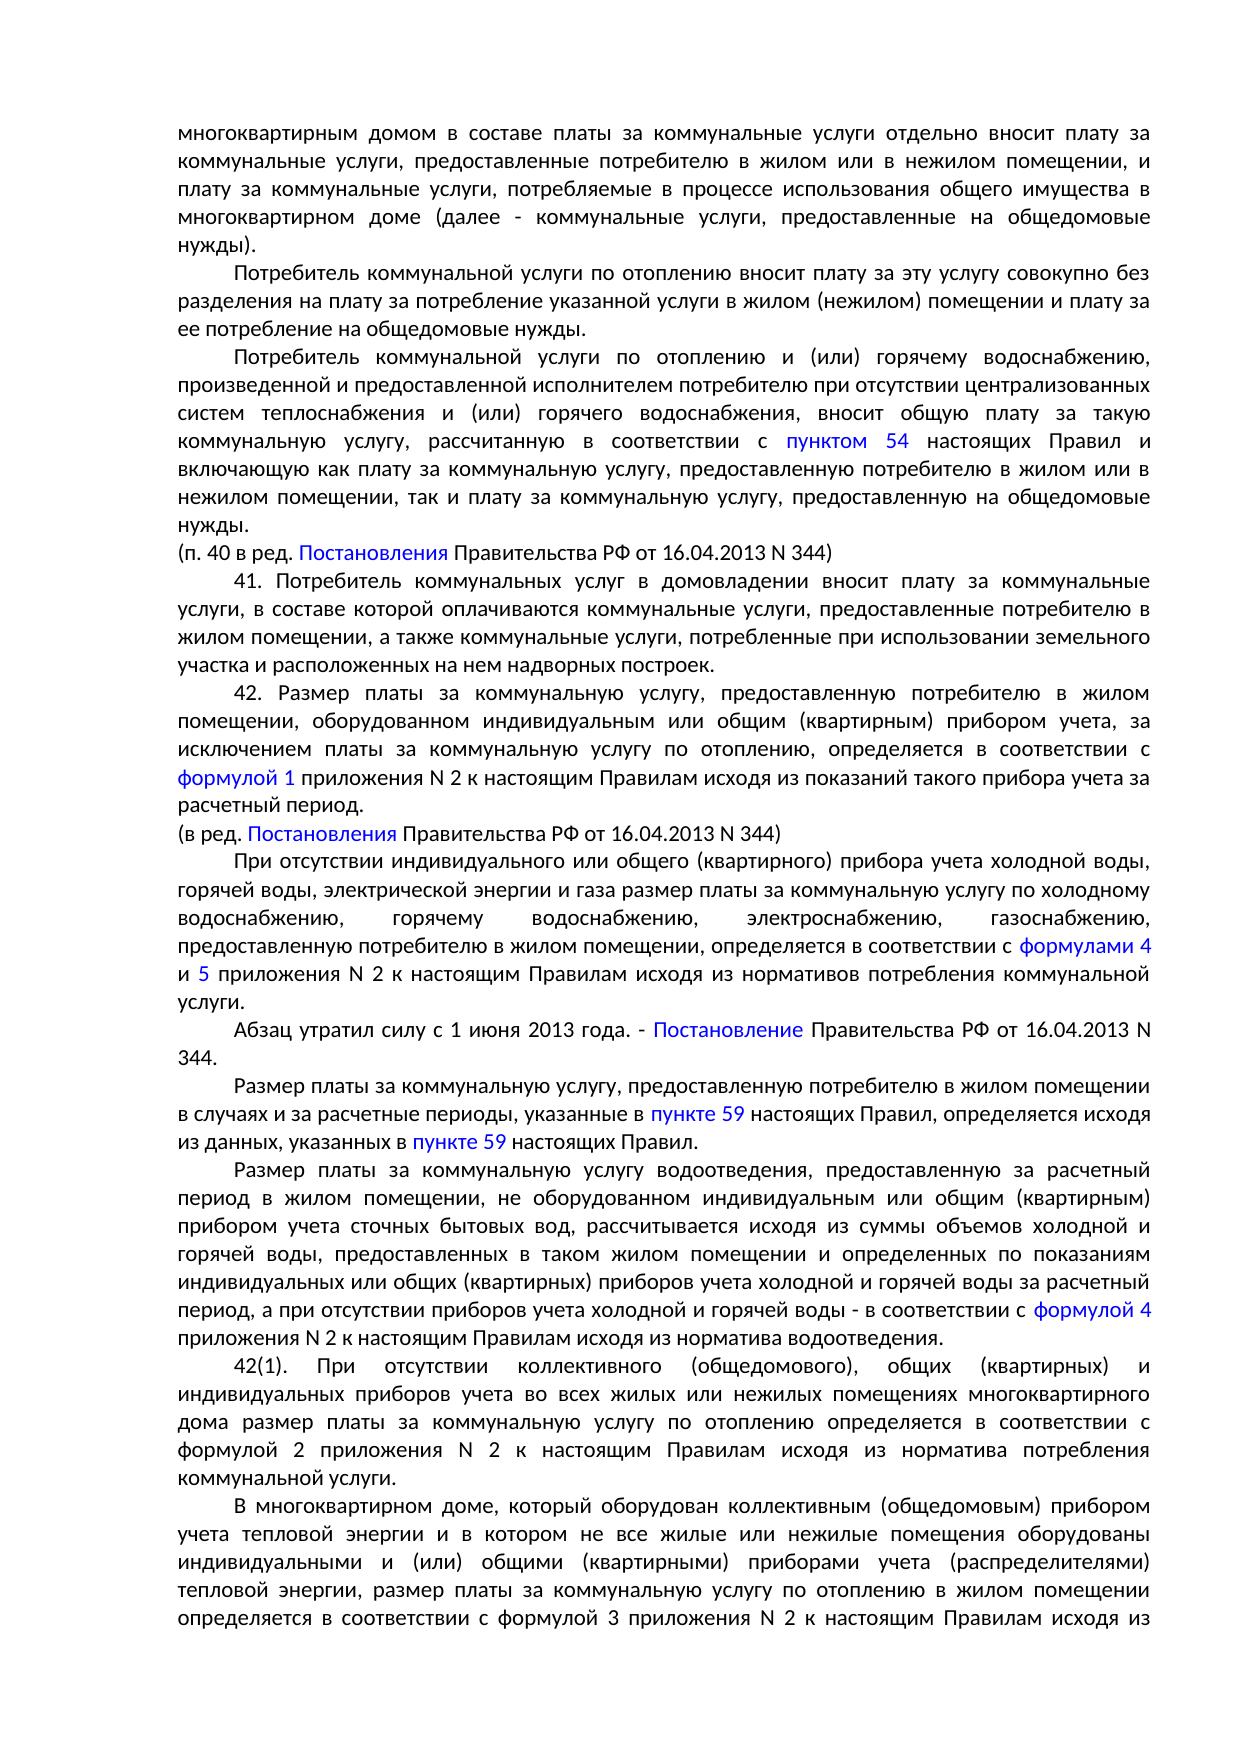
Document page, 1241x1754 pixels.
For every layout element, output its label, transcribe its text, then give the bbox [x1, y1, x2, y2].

text (в ред. Постановления Правительства РФ от 16.04.2013 N 344) [177, 819, 1152, 847]
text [177, 1491, 1152, 1631]
text 41. Потребитель коммунальных услуг в домовладении вносит плату за коммунальные услуги, в составе которой оплачиваются коммунальные услуги, предоставленные потребителю в жилом помещении, а также коммунальные услуги, потребленные при использовании земельного участка и расположенных на нем надворных построек. [177, 566, 1152, 678]
text 42(1). При отсутствии коллективного (общедомового), общих (квартирных) и индивидуальных приборов учета во всех жилых или нежилых помещениях многоквартирного дома размер платы за коммунальную услугу по отоплению определяется в соответствии с формулой 2 приложения N 2 к настоящим Правилам исходя из норматива потребления коммунальной услуги. [177, 1351, 1152, 1491]
text При отсутствии индивидуального или общего (квартирного) прибора учета холодной воды, горячей воды, электрической энергии и газа размер платы за коммунальную услугу по холодному водоснабжению, горячему водоснабжению, электроснабжению, газоснабжению, предоставленную потребителю в жилом помещении, определяется в соответствии с формулами 4 и 5 приложения N 2 к настоящим Правилам исходя из нормативов потребления коммунальной услуги. [177, 847, 1152, 1015]
text Потребитель коммунальной услуги по отоплению и (или) горячему водоснабжению, произведенной и предоставленной исполнителем потребителю при отсутствии централизованных систем теплоснабжения и (или) горячего водоснабжения, вносит общую плату за такую коммунальную услугу, рассчитанную в соответствии с пунктом 54 настоящих Правил и включающую как плату за коммунальную услугу, предоставленную потребителю в жилом или в нежилом помещении, так и плату за коммунальную услугу, предоставленную на общедомовые нужды. [177, 342, 1152, 538]
text (п. 40 в ред. Постановления Правительства РФ от 16.04.2013 N 344) [177, 538, 1152, 566]
text Размер платы за коммунальную услугу, предоставленную потребителю в жилом помещении в случаях и за расчетные периоды, указанные в пункте 59 настоящих Правил, определяется исходя из данных, указанных в пункте 59 настоящих Правил. [177, 1071, 1152, 1155]
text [177, 118, 1152, 258]
text 42. Размер платы за коммунальную услугу, предоставленную потребителю в жилом помещении, оборудованном индивидуальным или общим (квартирным) прибором учета, за исключением платы за коммунальную услугу по отоплению, определяется в соответствии с формулой 1 приложения N 2 к настоящим Правилам исходя из показаний такого прибора учета за расчетный период. [177, 678, 1152, 819]
text Потребитель коммунальной услуги по отоплению вносит плату за эту услугу совокупно без разделения на плату за потребление указанной услуги в жилом (нежилом) помещении и плату за ее потребление на общедомовые нужды. [177, 258, 1152, 342]
text Абзац утратил силу с 1 июня 2013 года. - Постановление Правительства РФ от 16.04.2013 N 344. [177, 1015, 1152, 1071]
text Размер платы за коммунальную услугу водоотведения, предоставленную за расчетный период в жилом помещении, не оборудованном индивидуальным или общим (квартирным) прибором учета сточных бытовых вод, рассчитывается исходя из суммы объемов холодной и горячей воды, предоставленных в таком жилом помещении и определенных по показаниям индивидуальных или общих (квартирных) приборов учета холодной и горячей воды за расчетный период, а при отсутствии приборов учета холодной и горячей воды - в соответствии с формулой 4 приложения N 2 к настоящим Правилам исходя из норматива водоотведения. [177, 1155, 1152, 1351]
